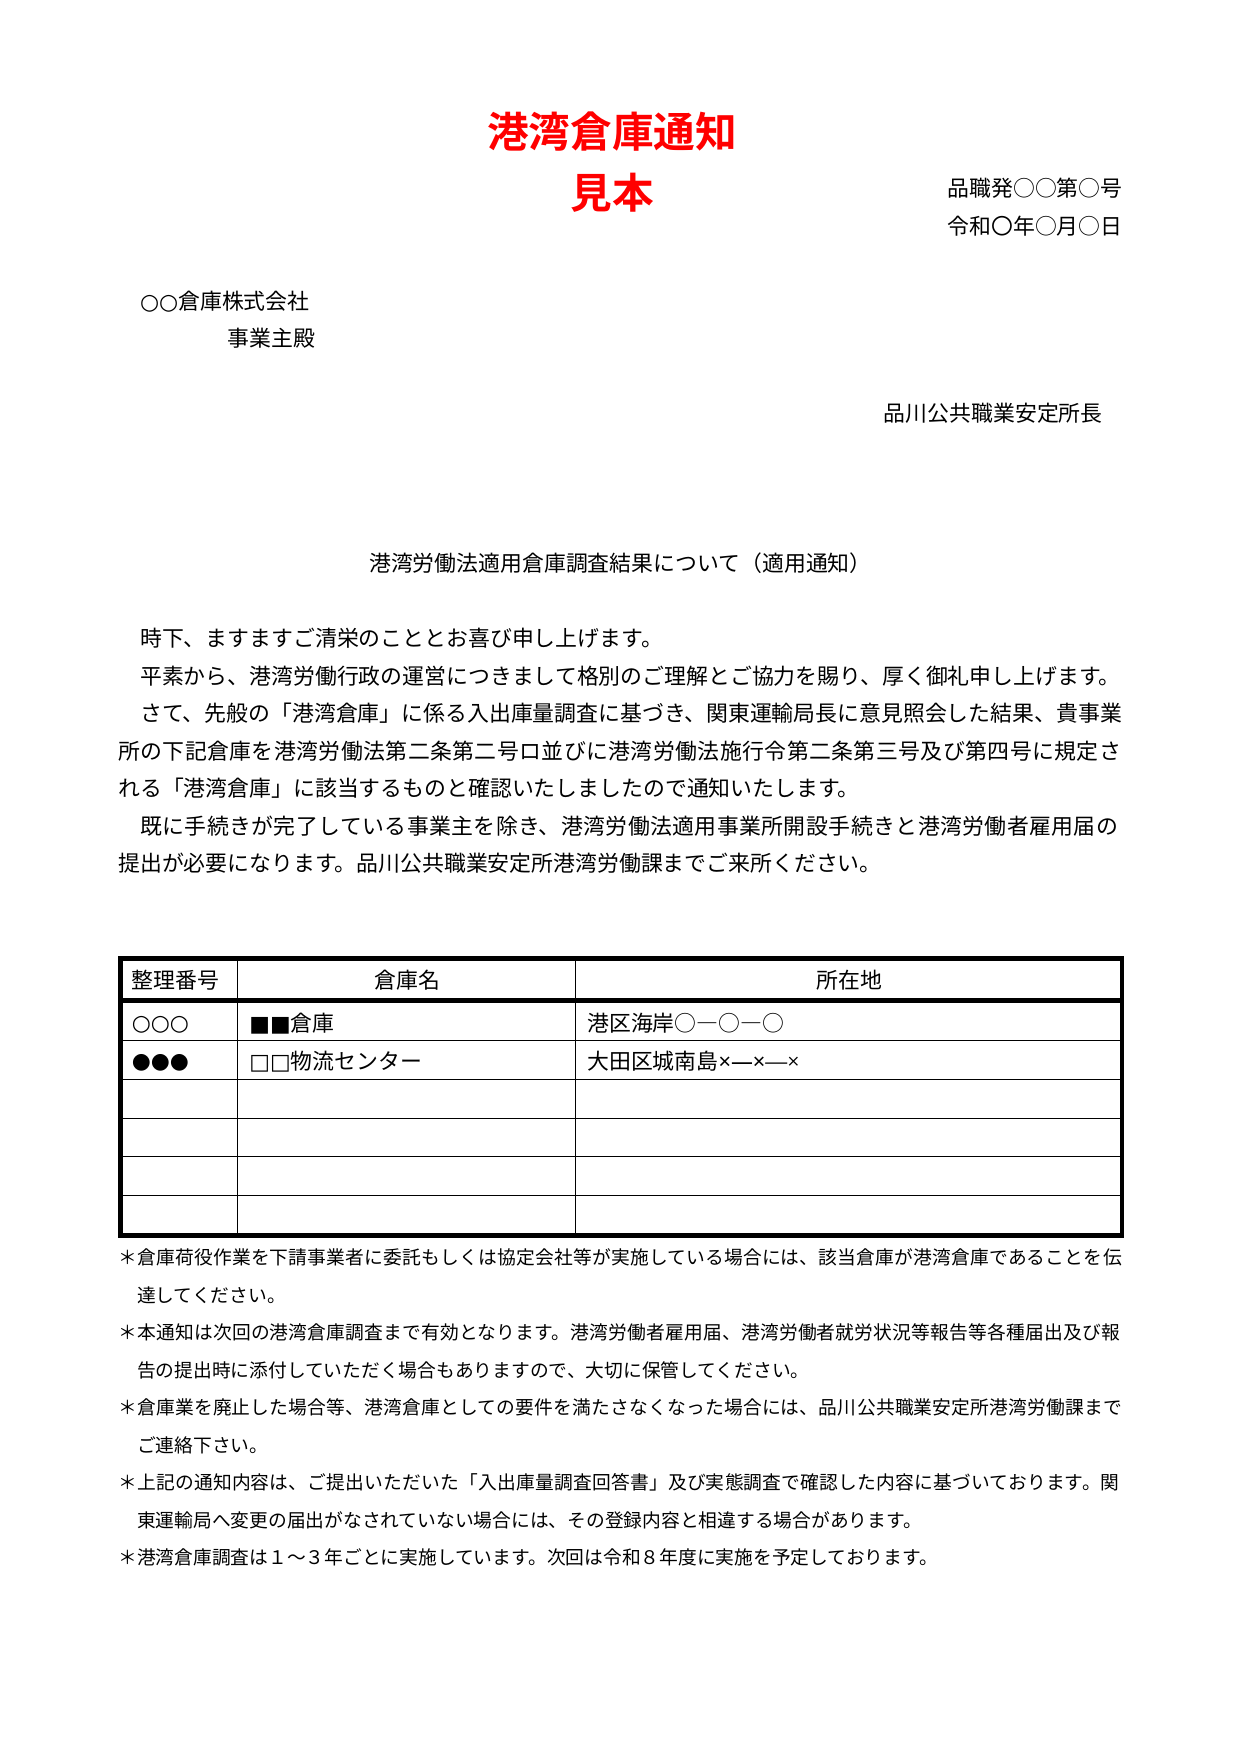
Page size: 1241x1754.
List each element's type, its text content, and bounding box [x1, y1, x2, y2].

text さて、先般の「港湾倉庫」に係る入出庫量調査に基づき、関東運輸局長に意見照会した結果、貴事業所の下記倉庫を港湾労働法第二条第二号ロ並びに港湾労働法施行令第二条第三号及び第四号に規定される「港湾倉庫」に該当するものと確認いたしましたので通知いたします。 [118, 693, 1122, 806]
table_cell [238, 1196, 575, 1233]
text ＊倉庫業を廃止した場合等、港湾倉庫としての要件を満たさなくなった場合には、品川公共職業安定所港湾労働課までご連絡下さい。 [118, 1388, 1122, 1463]
table_header 整理番号 [123, 961, 237, 998]
table_cell [123, 1080, 237, 1117]
text 品川公共職業安定所長 [118, 393, 1122, 431]
text 平素から、港湾労働行政の運営につきまして格別のご理解とご協力を賜り、厚く御礼申し上げます。 [118, 656, 1122, 693]
text 港湾労働法適用倉庫調査結果について（適用通知） [118, 543, 1122, 581]
text 事業主殿 [118, 318, 1122, 356]
table_cell 港区海岸○―○―○ [576, 1003, 1120, 1040]
table_cell [576, 1119, 1120, 1156]
table_cell [238, 1157, 575, 1194]
table_header 所在地 [576, 961, 1120, 998]
table_cell [576, 1196, 1120, 1233]
table_cell ○○○ [123, 1003, 237, 1040]
table_cell [576, 1157, 1120, 1194]
text 令和〇年○月○日 [118, 206, 1122, 243]
table_cell 大田区城南島×―×―× [576, 1041, 1120, 1079]
table_cell [123, 1157, 237, 1194]
table_cell [123, 1196, 237, 1233]
text ○○倉庫株式会社 [118, 281, 1122, 318]
table_cell [576, 1080, 1120, 1117]
table_cell ●●● [123, 1041, 237, 1079]
table_cell □□物流センター [238, 1041, 575, 1079]
text ＊本通知は次回の港湾倉庫調査まで有効となります。港湾労働者雇用届、港湾労働者就労状況等報告等各種届出及び報告の提出時に添付していただく場合もありますので、大切に保管してください。 [118, 1313, 1122, 1388]
table_cell [123, 1119, 237, 1156]
text ＊上記の通知内容は、ご提出いただいた「入出庫量調査回答書」及び実態調査で確認した内容に基づいております。関東運輸局へ変更の届出がなされていない場合には、その登録内容と相違する場合があります。 [118, 1463, 1122, 1538]
text 時下、ますますご清栄のこととお喜び申し上げます。 [118, 618, 1122, 656]
text 品職発○○第○号 [118, 168, 1122, 206]
table_cell ■■倉庫 [238, 1003, 575, 1040]
table_header 倉庫名 [238, 961, 575, 998]
text ＊倉庫荷役作業を下請事業者に委託もしくは協定会社等が実施している場合には、該当倉庫が港湾倉庫であることを伝達してください。 [118, 1238, 1122, 1313]
table_cell [238, 1080, 575, 1117]
text ＊港湾倉庫調査は１～３年ごとに実施しています。次回は令和８年度に実施を予定しております。 [118, 1538, 1122, 1575]
table_cell [238, 1119, 575, 1156]
text 既に手続きが完了している事業主を除き、港湾労働法適用事業所開設手続きと港湾労働者雇用届の提出が必要になります。品川公共職業安定所港湾労働課までご来所ください。 [118, 806, 1122, 881]
